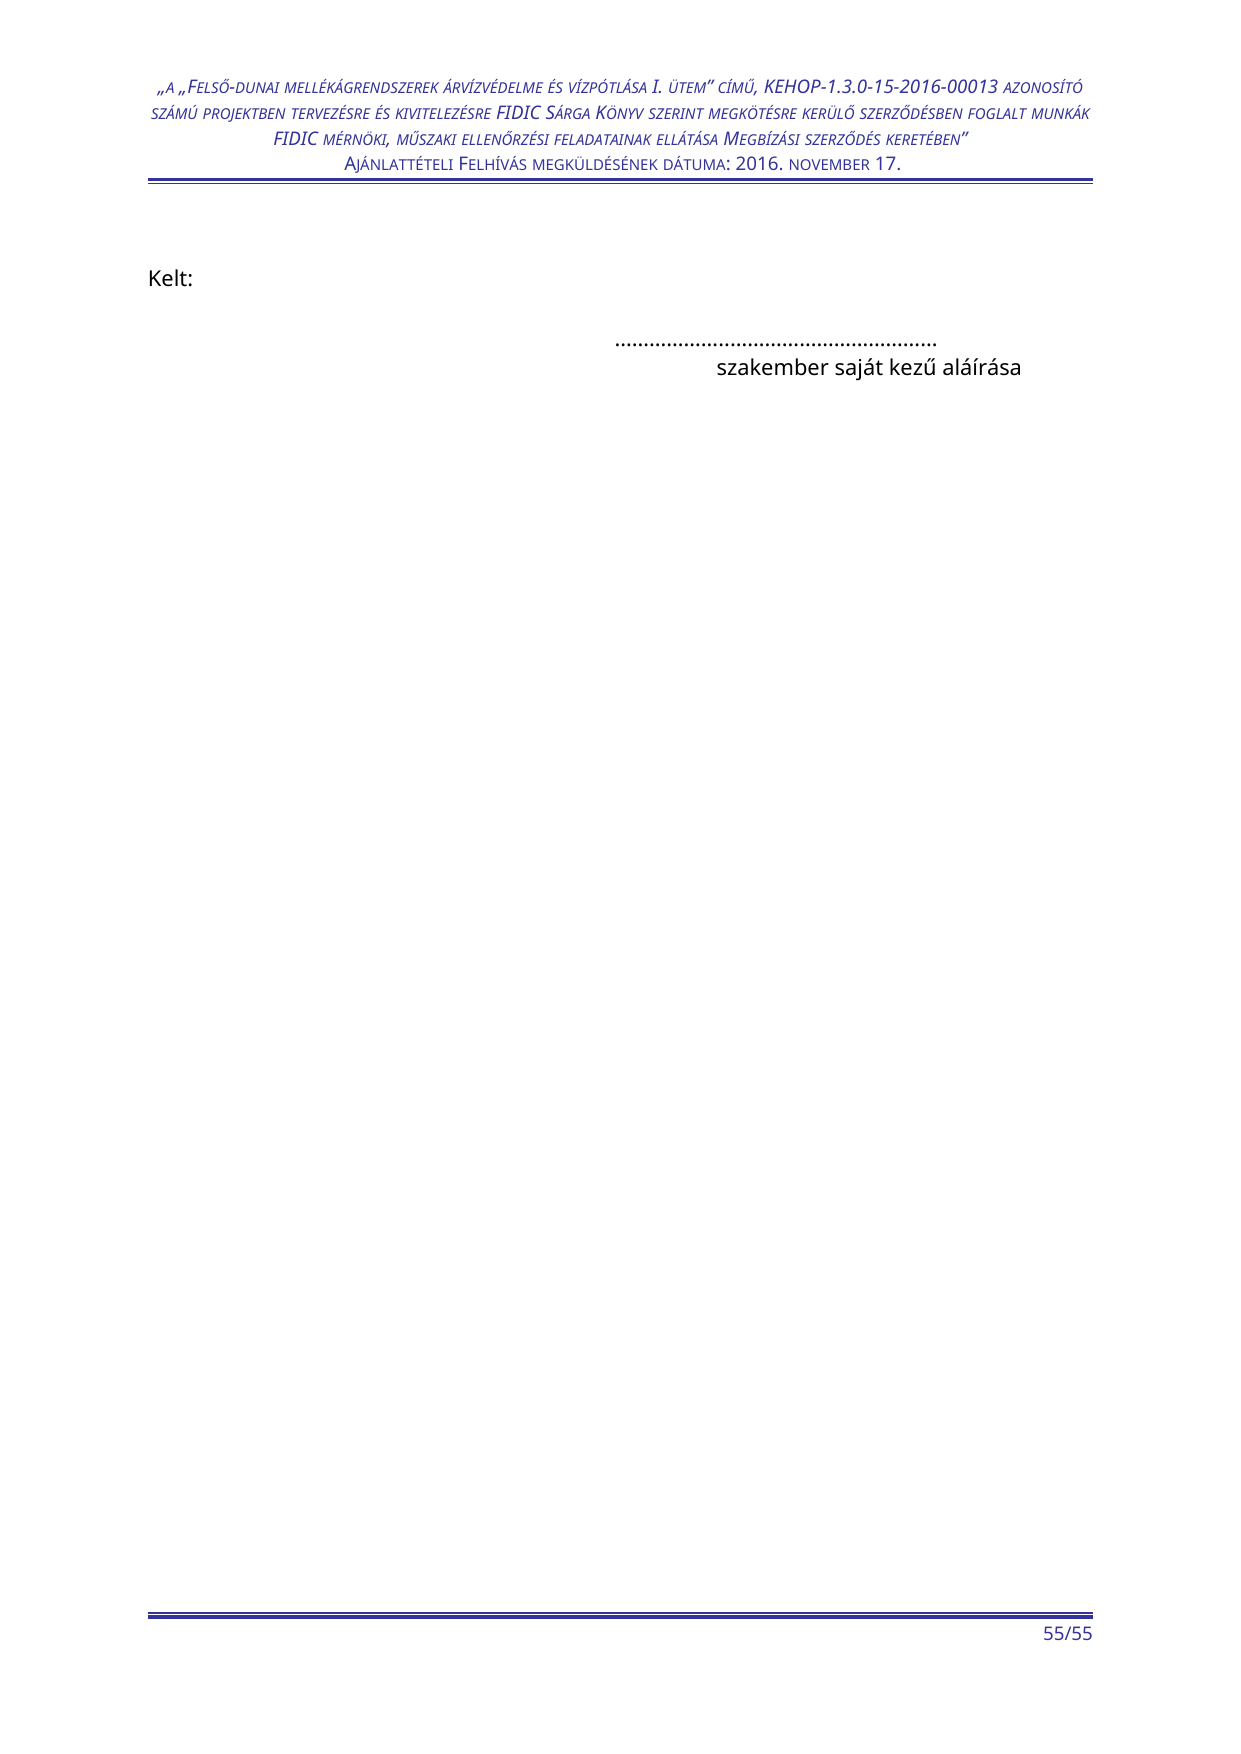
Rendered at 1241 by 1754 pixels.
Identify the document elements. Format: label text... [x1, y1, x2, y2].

table_cell szakember saját kezű aláírása [607, 352, 1087, 382]
table_header ………………..……………………………… [607, 323, 1087, 352]
text Kelt: [148, 263, 1093, 293]
